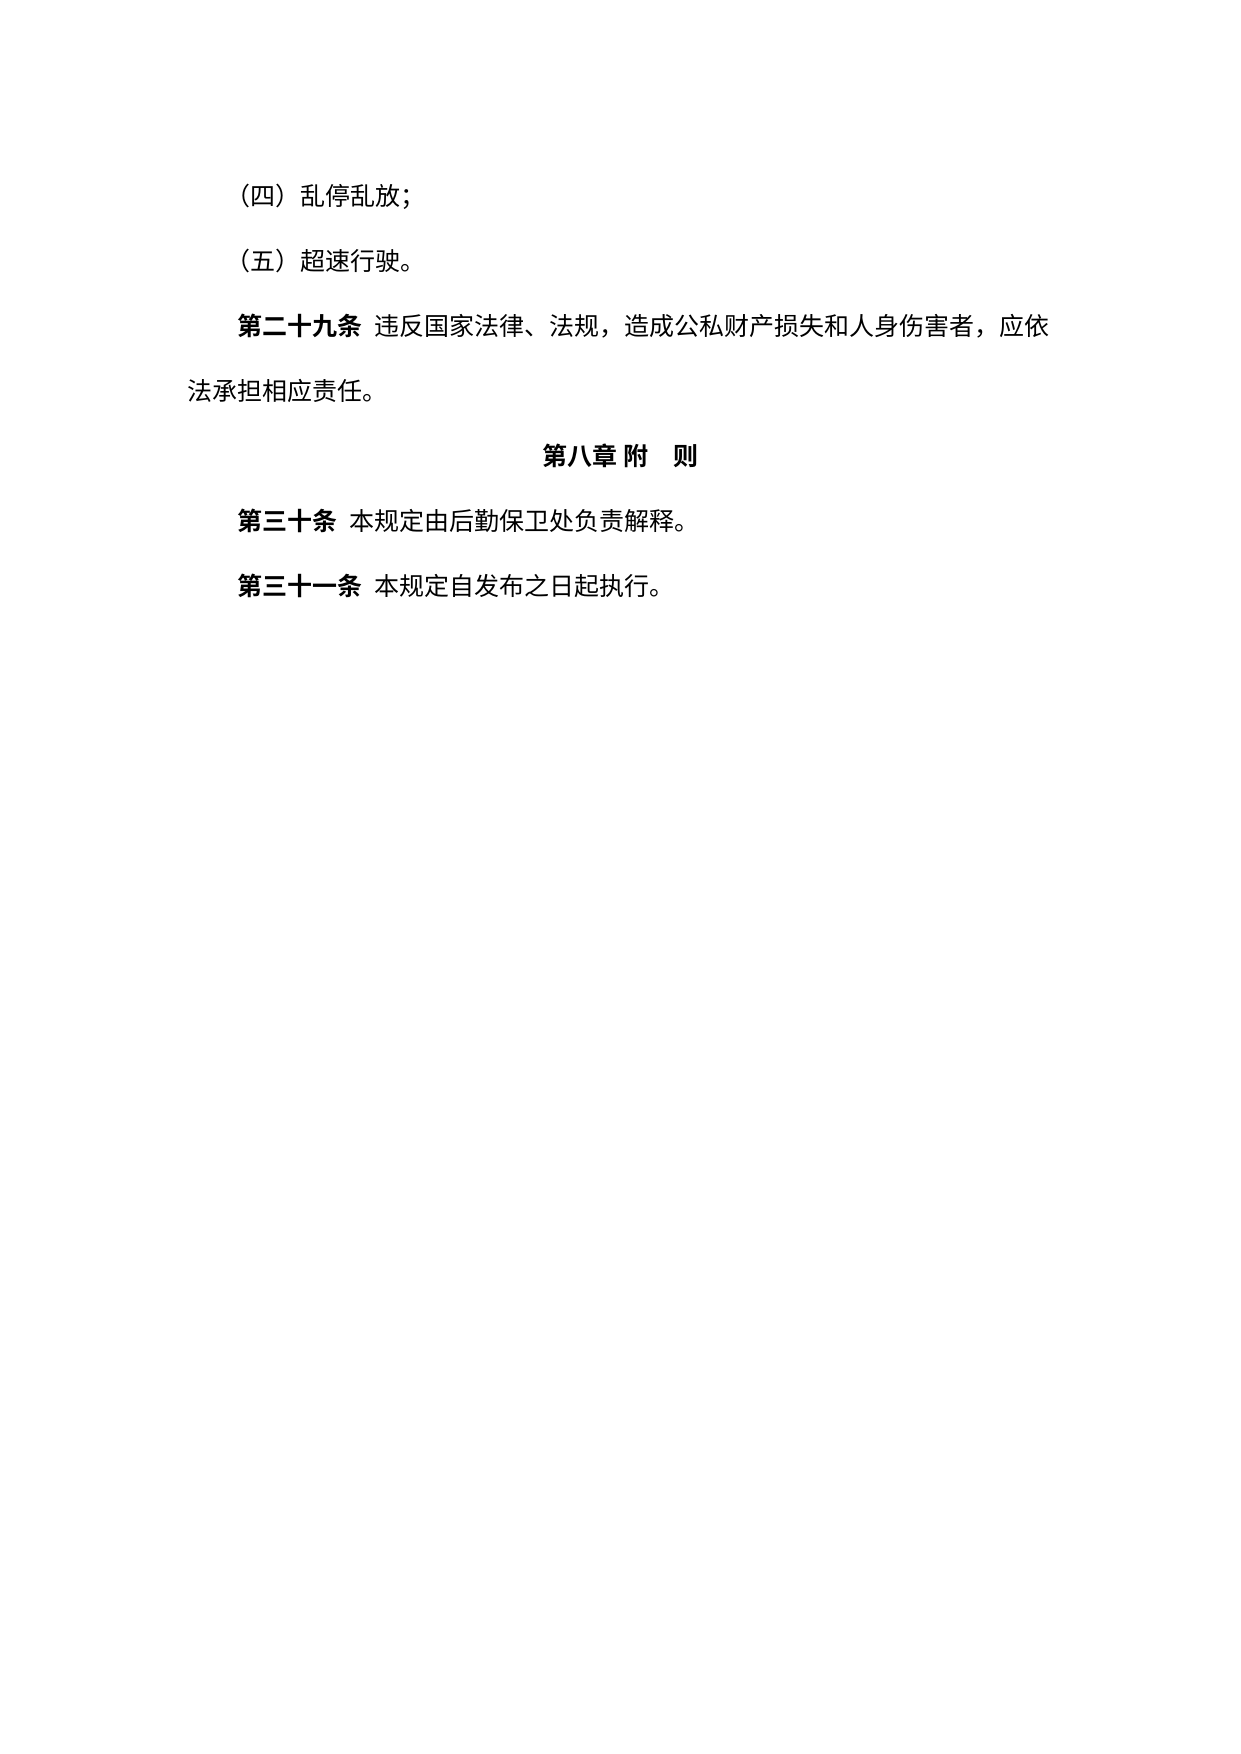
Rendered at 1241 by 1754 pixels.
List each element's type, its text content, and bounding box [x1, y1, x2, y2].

text （五）超速行驶。 [187, 227, 1053, 292]
text （四）乱停乱放； [187, 162, 1053, 227]
text 第二十九条 违反国家法律、法规，造成公私财产损失和人身伤害者，应依法承担相应责任。 [187, 292, 1053, 422]
text 第八章 附 则 [187, 422, 1053, 487]
text 第三十条 本规定由后勤保卫处负责解释。 [187, 487, 1053, 552]
text 第三十一条 本规定自发布之日起执行。 [187, 552, 1053, 617]
